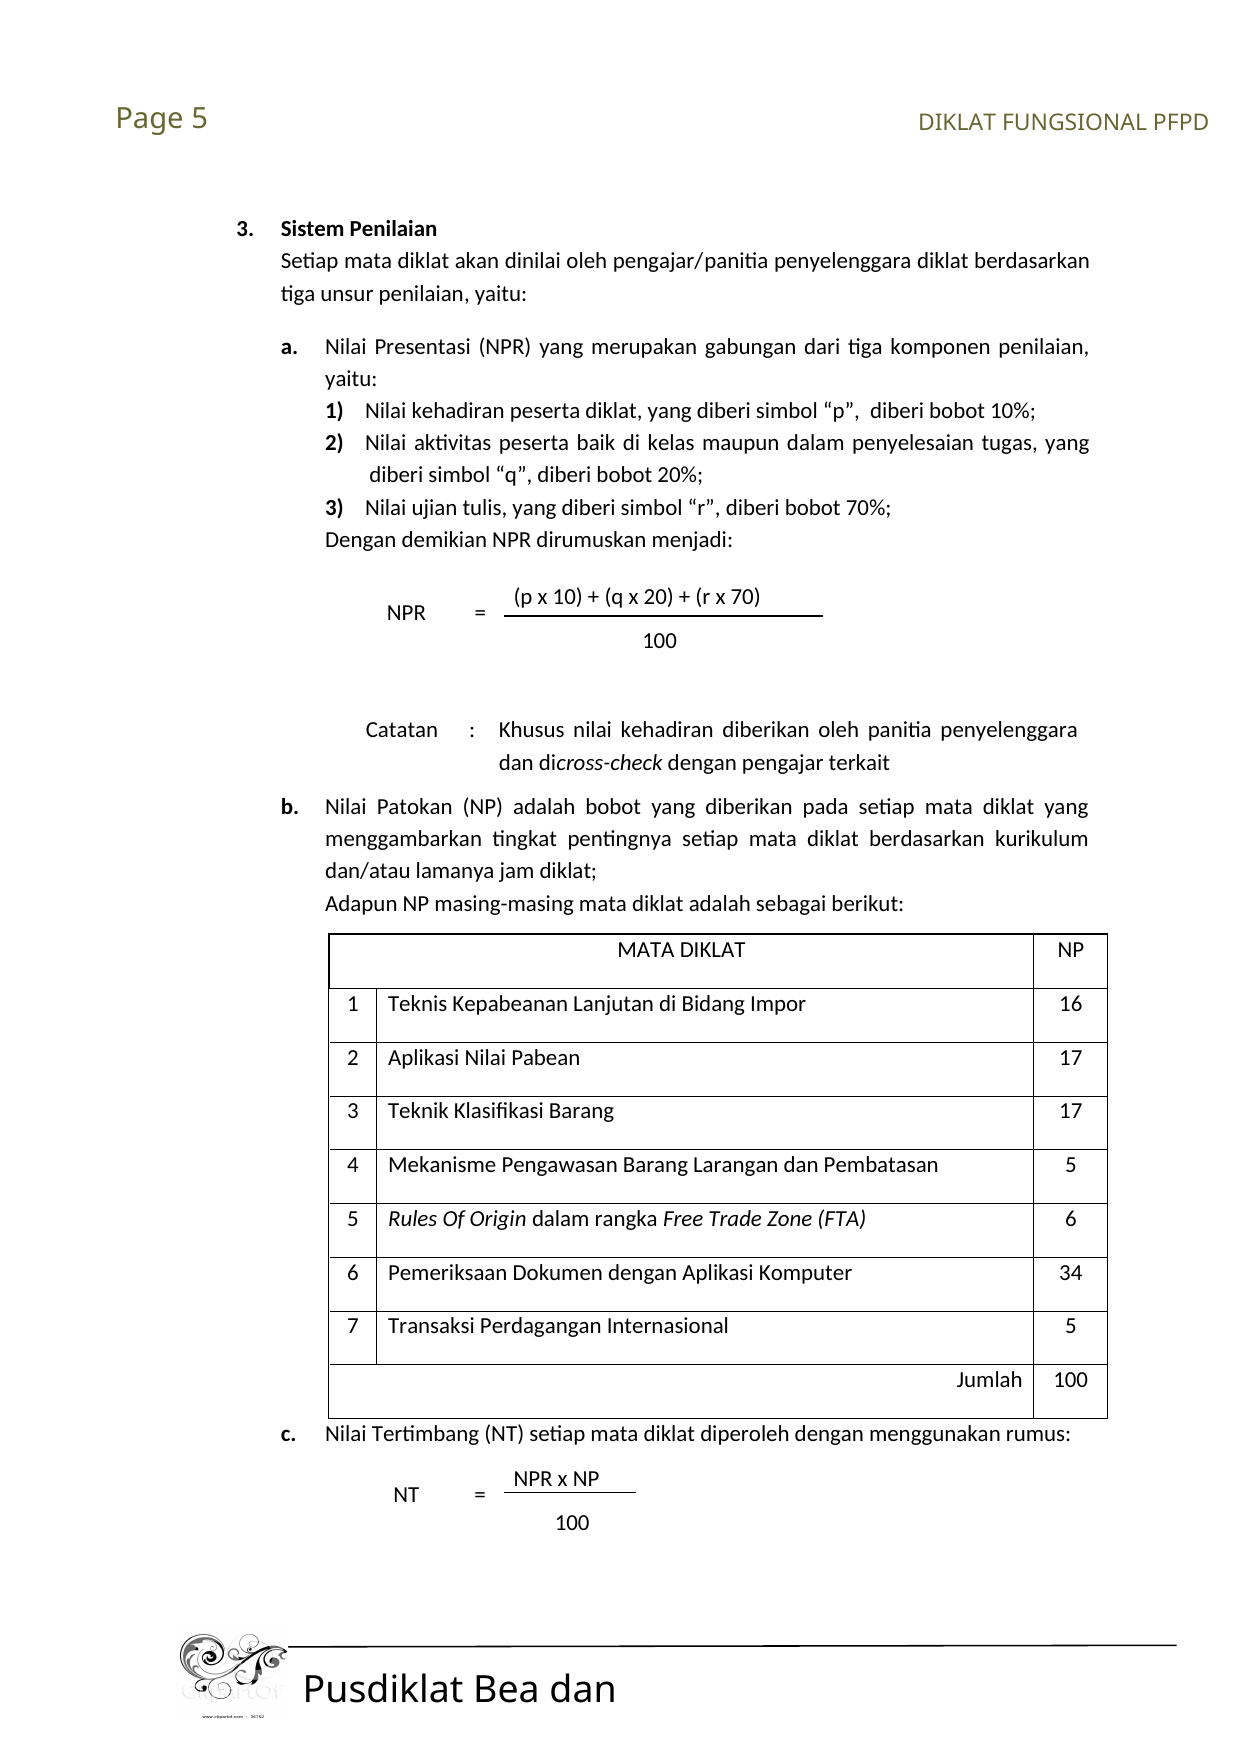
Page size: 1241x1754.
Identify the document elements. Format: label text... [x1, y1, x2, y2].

table_cell Transaksi Perdagangan Internasional [377, 1312, 1033, 1364]
table_cell 6 [1034, 1204, 1107, 1257]
text Adapun NP masing-masing mata diklat adalah sebagai berikut: [325, 889, 1090, 917]
table_header Khusus nilai kehadiran diberikan oleh panitia penyelenggara dan dicross-check dengan pengajar terkait [487, 716, 1090, 792]
table_header NPR x NP [502, 1451, 642, 1508]
table_header = [458, 1451, 502, 1553]
table_header Catatan [354, 716, 458, 792]
table_header NP [1034, 935, 1107, 988]
list Sistem Penilaian [236, 214, 1090, 242]
table_cell 2 [329, 1042, 376, 1096]
table_header MATA DIKLAT [330, 935, 1033, 988]
list Nilai Tertimbang (NT) setiap mata diklat diperoleh dengan menggunakan rumus: [281, 1419, 1090, 1447]
list Nilai ujian tulis, yang diberi simbol “r”, diberi bobot 70%; [325, 493, 1090, 521]
table_cell 4 [329, 1149, 376, 1203]
table_cell 17 [1034, 1097, 1107, 1149]
table_header NPR [354, 570, 458, 671]
table_cell Pemeriksaan Dokumen dengan Aplikasi Komputer [377, 1258, 1033, 1311]
table_header = [458, 570, 502, 671]
table_cell Teknis Kepabeanan Lanjutan di Bidang Impor [377, 989, 1033, 1042]
list Nilai aktivitas peserta baik di kelas maupun dalam penyelesaian tugas, yang diberi simbol “q”, diberi bobot 20%; [325, 428, 1090, 488]
table_header (p x 10) + (q x 20) + (r x 70) [502, 570, 974, 626]
table_cell 5 [1034, 1150, 1107, 1203]
list Nilai Presentasi (NPR) yang merupakan gabungan dari tiga komponen penilaian, yaitu: [281, 332, 1090, 392]
table_cell Teknik Klasifikasi Barang [377, 1097, 1033, 1149]
table_cell Jumlah [329, 1364, 1033, 1418]
table_header : [458, 716, 487, 792]
table_cell 100 [502, 1508, 642, 1553]
table_cell 100 [502, 626, 974, 671]
table_cell 7 [329, 1311, 376, 1364]
text Dengan demikian NPR dirumuskan menjadi: [325, 525, 1090, 553]
table_cell 5 [1034, 1312, 1107, 1364]
table_cell 3 [329, 1096, 376, 1149]
table_cell 100 [1034, 1365, 1107, 1418]
list Nilai kehadiran peserta diklat, yang diberi simbol “p”, diberi bobot 10%; [325, 396, 1090, 424]
table_cell Mekanisme Pengawasan Barang Larangan dan Pembatasan [377, 1150, 1033, 1203]
table_cell Rules Of Origin dalam rangka Free Trade Zone (FTA) [377, 1204, 1033, 1257]
table_cell 1 [329, 989, 376, 1042]
table_cell 5 [329, 1203, 376, 1257]
table_header NT [354, 1451, 458, 1553]
text Setiap mata diklat akan dinilai oleh pengajar/panitia penyelenggara diklat berdasarkan tiga unsur penilaian, yaitu: [281, 247, 1090, 307]
table_cell 16 [1034, 989, 1107, 1042]
table_cell Aplikasi Nilai Pabean [377, 1043, 1033, 1096]
table_cell 17 [1034, 1043, 1107, 1096]
list Nilai Patokan (NP) adalah bobot yang diberikan pada setiap mata diklat yang menggambarkan tingkat pentingnya setiap mata diklat berdasarkan kurikulum dan/atau lamanya jam diklat; [281, 792, 1090, 884]
table_cell 6 [329, 1257, 376, 1311]
table_cell 34 [1034, 1258, 1107, 1311]
picture [177, 1618, 289, 1719]
